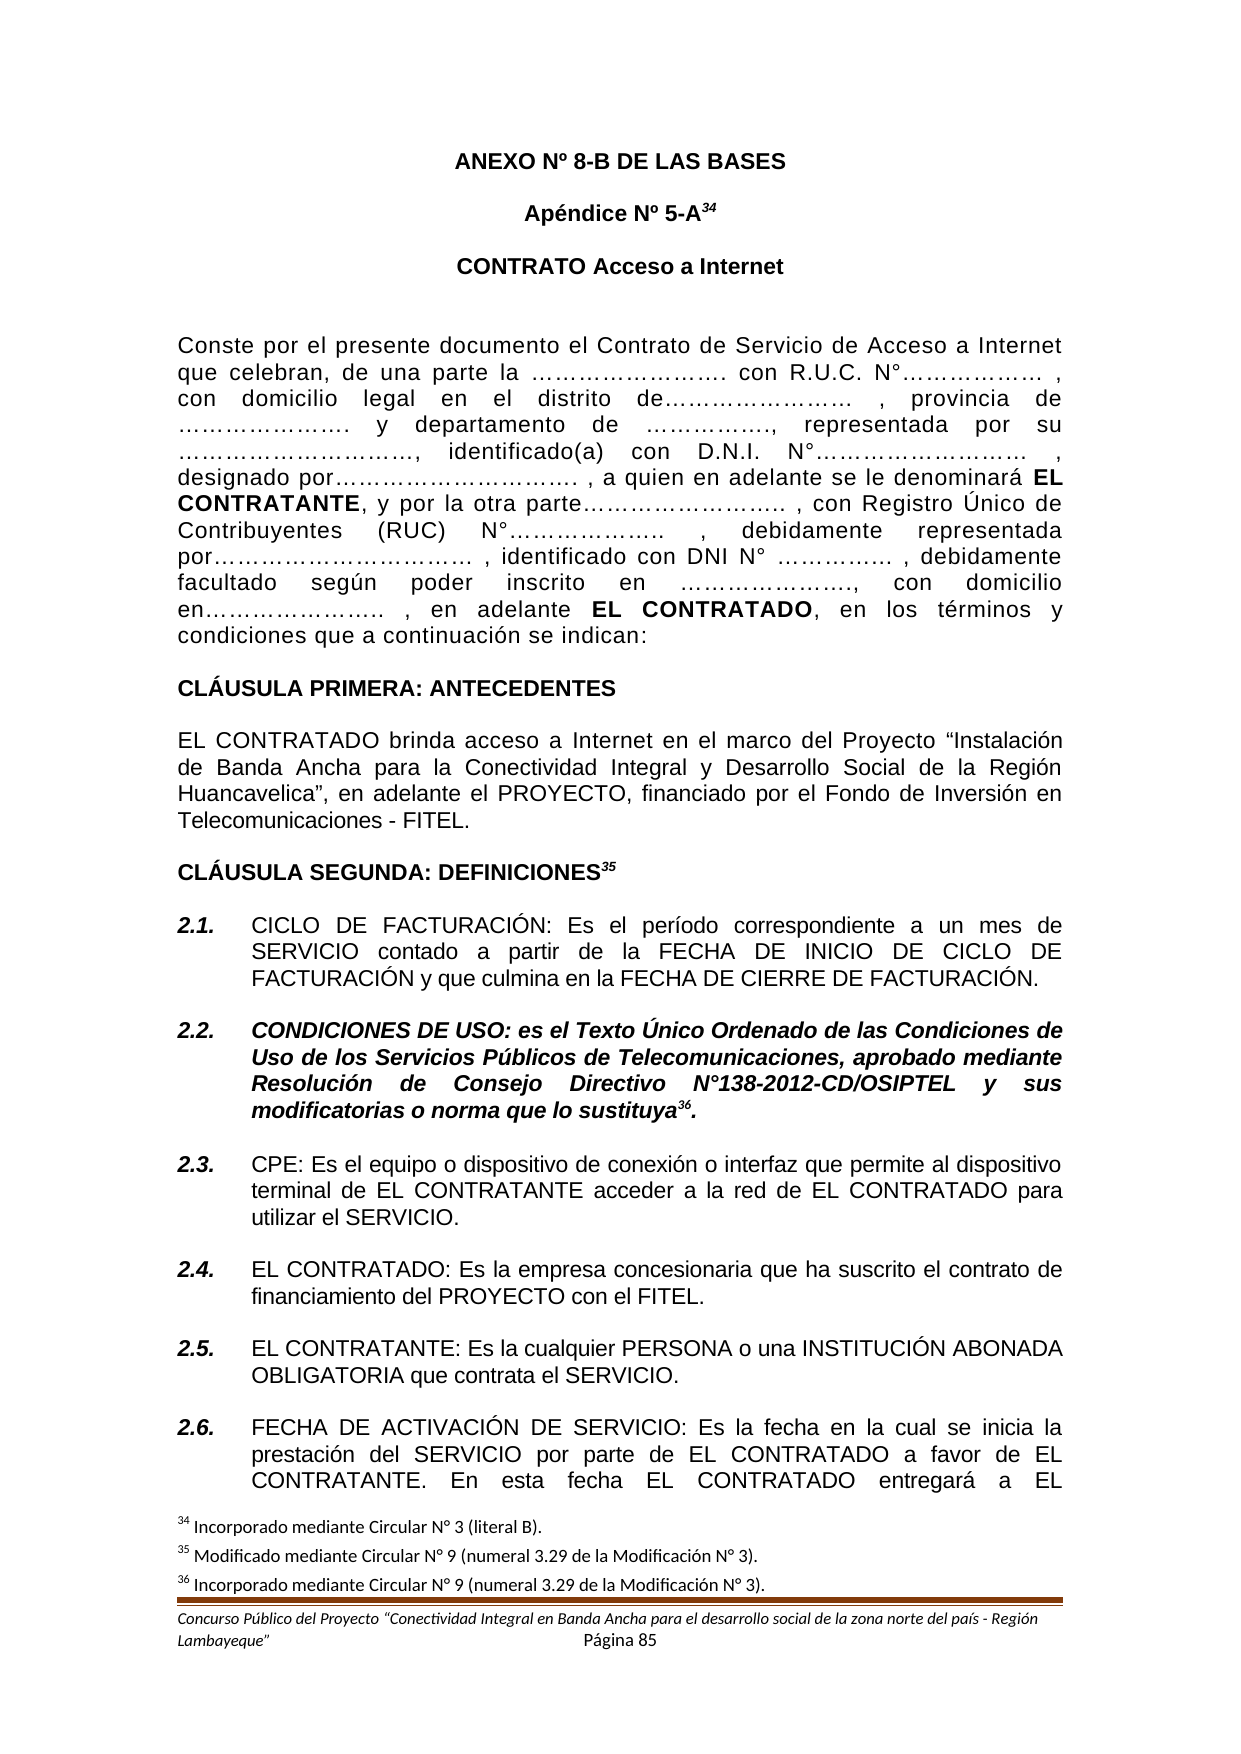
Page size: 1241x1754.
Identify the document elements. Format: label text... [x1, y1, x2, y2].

list CONDICIONES DE USO: es el Texto Único Ordenado de las Condiciones de Uso de los Servicios Públicos de Telecomunicaciones, aprobado mediante Resolución de Consejo Directivo N°138-2012-CD/OSIPTEL y sus modificatorias o norma que lo sustituya. [177, 1017, 1063, 1124]
text CLÁUSULA SEGUNDA: DEFINICIONES [177, 859, 1063, 886]
text Apéndice Nº 5-A [177, 200, 1063, 227]
text CLÁUSULA PRIMERA: ANTECEDENTES [177, 675, 1063, 701]
list CPE: Es el equipo o dispositivo de conexión o interfaz que permite al dispositivo terminal de EL CONTRATANTE acceder a la red de EL CONTRATADO para utilizar el SERVICIO. [177, 1151, 1063, 1230]
list EL CONTRATANTE: Es la cualquier PERSONA o una INSTITUCIÓN ABONADA OBLIGATORIA que contrata el SERVICIO. [177, 1335, 1063, 1388]
text CONTRATO Acceso a Internet [177, 253, 1063, 279]
text Conste por el presente documento el Contrato de Servicio de Acceso a Internet que celebran, de una parte la ……………………. con R.U.C. N°……………… , con domicilio legal en el distrito de…………………… , provincia de …………………. y departamento de ……………., representada por su …………………………, identificado(a) con D.N.I. N°……………………… , designado por…………………………. , a quien en adelante se le denominará EL CONTRATANTE, y por la otra parte…………………….. , con Registro Único de Contribuyentes (RUC) N°……………….. , debidamente representada por…………………………… , identificado con DNI N° …………... , debidamente facultado según poder inscrito en …………………., con domicilio en………………….. , en adelante EL CONTRATADO, en los términos y condiciones que a continuación se indican: [177, 332, 1063, 648]
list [177, 1414, 1063, 1493]
text ANEXO Nº 8-B DE LAS BASES [177, 148, 1063, 174]
text EL CONTRATADO brinda acceso a Internet en el marco del Proyecto “Instalación de Banda Ancha para la Conectividad Integral y Desarrollo Social de la Región Huancavelica”, en adelante el PROYECTO, financiado por el Fondo de Inversión en Telecomunicaciones - FITEL. [177, 727, 1063, 833]
list CICLO DE FACTURACIÓN: Es el período correspondiente a un mes de SERVICIO contado a partir de la FECHA DE INICIO DE CICLO DE FACTURACIÓN y que culmina en la FECHA DE CIERRE DE FACTURACIÓN. [177, 912, 1063, 991]
list EL CONTRATADO: Es la empresa concesionaria que ha suscrito el contrato de financiamiento del PROYECTO con el FITEL. [177, 1256, 1063, 1309]
